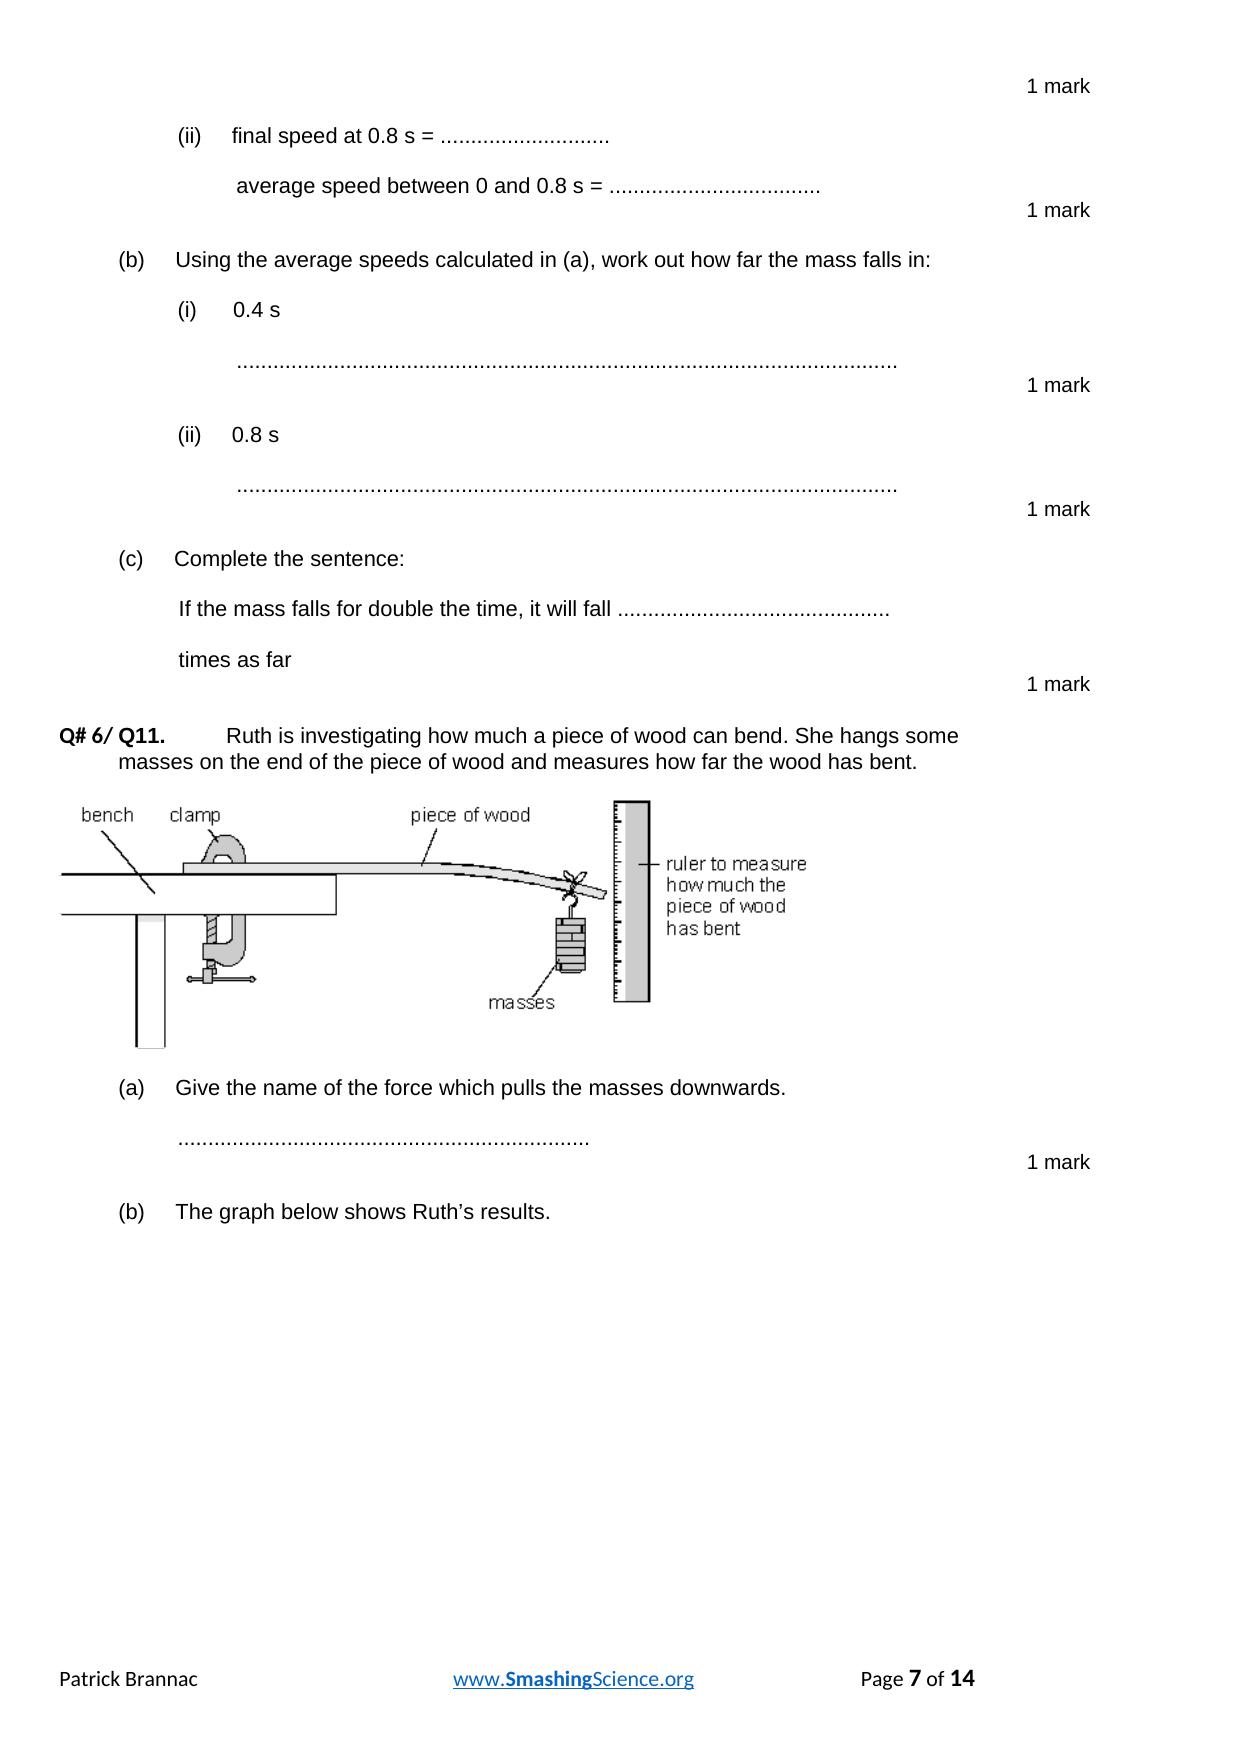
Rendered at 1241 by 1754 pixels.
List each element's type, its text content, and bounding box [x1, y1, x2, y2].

text ............................................................................................................. [236, 348, 1031, 373]
text (b) Using the average speeds calculated in (a), work out how far the mass falls in: [118, 247, 1031, 272]
text ............................................................................................................. [236, 472, 1031, 497]
text 1 mark [59, 497, 1090, 521]
text (ii) final speed at 0.8 s = ............................ [177, 123, 1031, 148]
text 1 mark [59, 373, 1090, 397]
text (b) The graph below shows Ruth’s results. [118, 1199, 1031, 1224]
text (c) Complete the sentence: [118, 546, 1031, 571]
text (ii) 0.8 s [177, 422, 1031, 447]
text (a) Give the name of the force which pulls the masses downwards. [118, 1075, 1031, 1100]
text .................................................................... [177, 1125, 1031, 1150]
text Q# 6/ Q11. Ruth is investigating how much a piece of wood can bend. She hangs some masses on the end of the piece of wood and measures how far the wood has bent. [59, 721, 1031, 774]
text 1 mark [59, 198, 1090, 222]
text 1 mark [59, 672, 1090, 696]
text times as far [118, 647, 1031, 672]
text If the mass falls for double the time, it will fall ............................................. [118, 596, 1031, 622]
text 1 mark [59, 1150, 1090, 1174]
text 1 mark [59, 74, 1090, 98]
text average speed between 0 and 0.8 s = ................................... [236, 173, 1031, 198]
picture [59, 798, 809, 1050]
text (i) 0.4 s [177, 297, 1031, 323]
